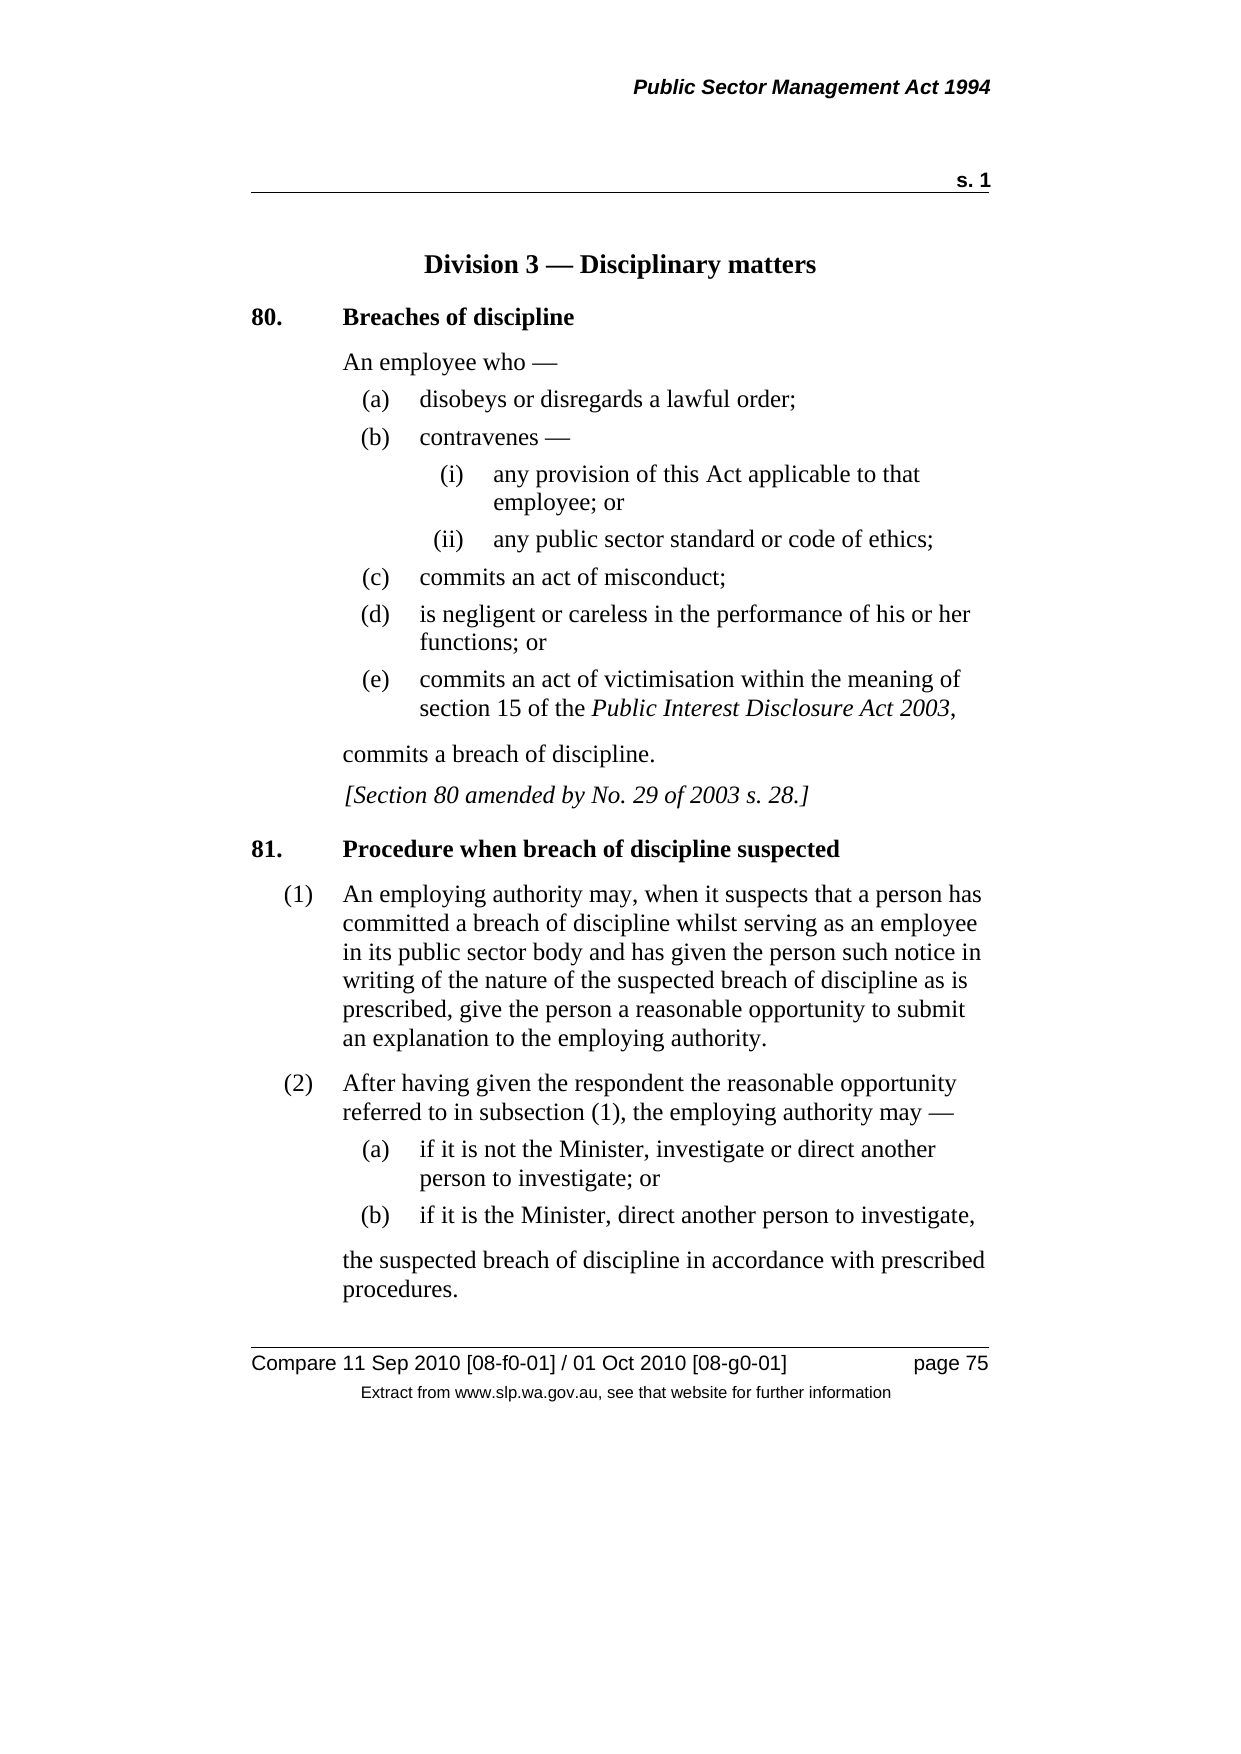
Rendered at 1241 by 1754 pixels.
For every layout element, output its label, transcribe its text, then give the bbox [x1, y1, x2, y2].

text (b) if it is the Minister, direct another person to investigate, [251, 1200, 989, 1229]
subtitle Division 3 — Disciplinary matters [251, 248, 989, 279]
text commits a breach of discipline. [251, 739, 989, 767]
text (1) An employing authority may, when it suspects that a person has committed a breach of discipline whilst serving as an employee in its public sector body and has given the person such notice in writing of the nature of the suspected breach of discipline as is prescribed, give the person a reasonable opportunity to submit an explanation to the employing authority. [251, 879, 989, 1052]
text (c) commits an act of misconduct; [251, 562, 989, 590]
text [Section 80 amended by No. 29 of 2003 s. 28.] [251, 780, 989, 809]
text An employee who — [251, 347, 989, 376]
subtitle 80. Breaches of discipline [251, 302, 989, 331]
text (b) contravenes — [251, 422, 989, 450]
text (2) After having given the respondent the reasonable opportunity referred to in subsection (1), the employing authority may — [251, 1068, 989, 1126]
text (e) commits an act of victimisation within the meaning of section 15 of the Public Interest Disclosure Act 2003, [251, 664, 989, 722]
text (a) disobeys or disregards a lawful order; [251, 384, 989, 413]
text (d) is negligent or careless in the performance of his or her functions; or [251, 599, 989, 656]
text the suspected breach of discipline in accordance with prescribed procedures. [251, 1245, 989, 1303]
text (a) if it is not the Minister, investigate or direct another person to investigate; or [251, 1134, 989, 1192]
subtitle 81. Procedure when breach of discipline suspected [251, 834, 989, 862]
text (ii) any public sector standard or code of ethics; [251, 524, 989, 553]
text (i) any provision of this Act applicable to that employee; or [251, 459, 989, 516]
